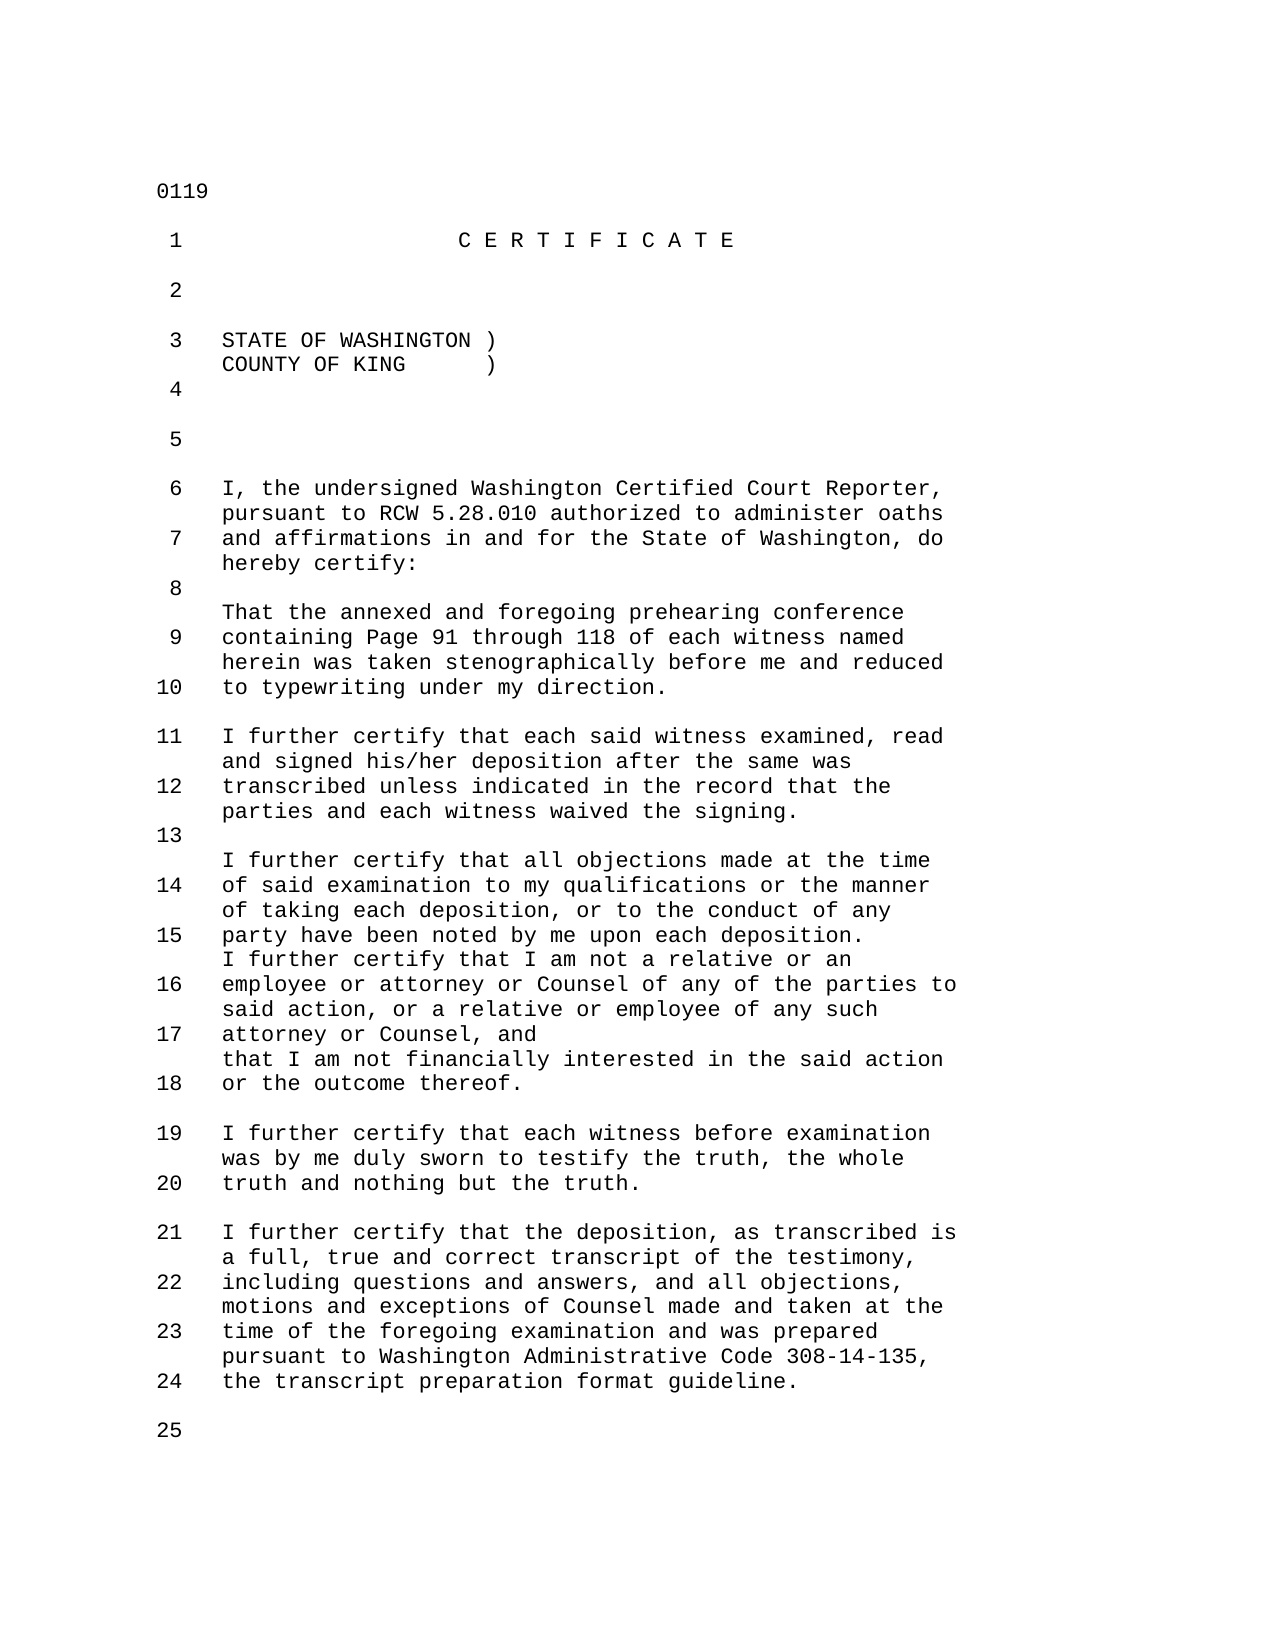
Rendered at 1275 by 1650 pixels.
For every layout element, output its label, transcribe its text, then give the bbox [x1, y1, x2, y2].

text 12 transcribed unless indicated in the record that the [156, 775, 1119, 800]
text I further certify that all objections made at the time [156, 849, 1119, 874]
text 16 employee or attorney or Counsel of any of the parties to [156, 973, 1119, 998]
text 5 [156, 428, 1119, 453]
text a full, true and correct transcript of the testimony, [156, 1246, 1119, 1271]
text was by me duly sworn to testify the truth, the whole [156, 1147, 1119, 1172]
text COUNTY OF KING ) [156, 353, 1119, 378]
text motions and exceptions of Counsel made and taken at the [156, 1296, 1119, 1320]
text pursuant to RCW 5.28.010 authorized to administer oaths [156, 502, 1119, 527]
text that I am not financially interested in the said action [156, 1048, 1119, 1072]
text 11 I further certify that each said witness examined, read [156, 725, 1119, 750]
text parties and each witness waived the signing. [156, 800, 1119, 824]
text 9 containing Page 91 through 118 of each witness named [156, 626, 1119, 651]
text 2 [156, 279, 1119, 304]
text of taking each deposition, or to the conduct of any [156, 899, 1119, 924]
text 18 or the outcome thereof. [156, 1072, 1119, 1097]
text 25 [156, 1419, 1119, 1444]
text 8 [156, 577, 1119, 601]
text 6 I, the undersigned Washington Certified Court Reporter, [156, 477, 1119, 502]
text and signed his/her deposition after the same was [156, 750, 1119, 775]
text 3 STATE OF WASHINGTON ) [156, 329, 1119, 353]
text pursuant to Washington Administrative Code 308-14-135, [156, 1345, 1119, 1370]
text I further certify that I am not a relative or an [156, 948, 1119, 973]
text 22 including questions and answers, and all objections, [156, 1271, 1119, 1296]
text That the annexed and foregoing prehearing conference [156, 601, 1119, 626]
text herein was taken stenographically before me and reduced [156, 651, 1119, 676]
text 20 truth and nothing but the truth. [156, 1172, 1119, 1196]
text 13 [156, 824, 1119, 849]
text 23 time of the foregoing examination and was prepared [156, 1320, 1119, 1345]
text 21 I further certify that the deposition, as transcribed is [156, 1221, 1119, 1246]
text 7 and affirmations in and for the State of Washington, do [156, 527, 1119, 552]
text 4 [156, 378, 1119, 403]
text 0119 [156, 180, 1119, 205]
text hereby certify: [156, 552, 1119, 577]
text 14 of said examination to my qualifications or the manner [156, 874, 1119, 899]
text 10 to typewriting under my direction. [156, 676, 1119, 701]
text 24 the transcript preparation format guideline. [156, 1370, 1119, 1395]
text said action, or a relative or employee of any such [156, 998, 1119, 1023]
text 1 C E R T I F I C A T E [156, 229, 1119, 254]
text 19 I further certify that each witness before examination [156, 1122, 1119, 1147]
text 15 party have been noted by me upon each deposition. [156, 924, 1119, 948]
text 17 attorney or Counsel, and [156, 1023, 1119, 1048]
